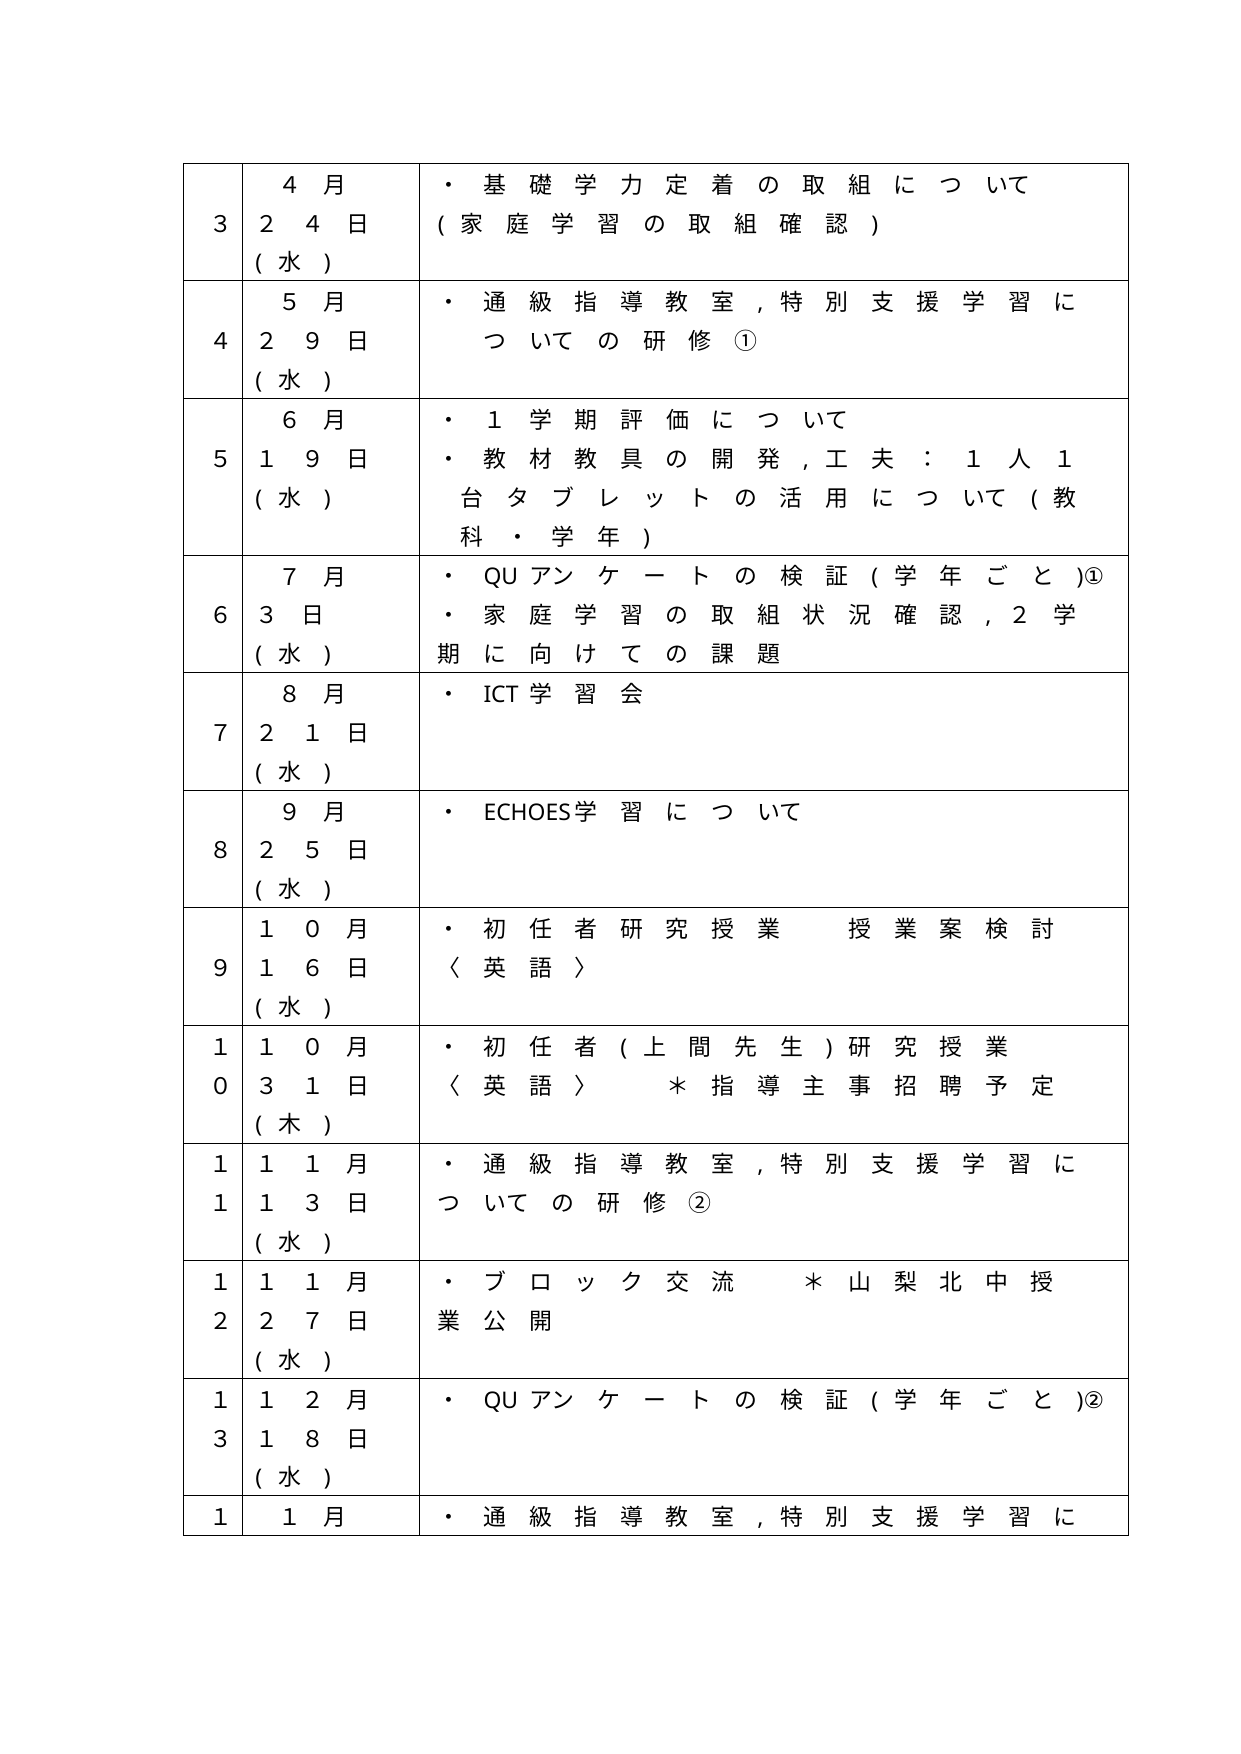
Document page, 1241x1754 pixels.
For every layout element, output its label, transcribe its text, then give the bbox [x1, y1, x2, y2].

table_cell ４月２４日(水) [243, 164, 419, 280]
table_cell ・ICT学習会 [420, 673, 1128, 790]
table_cell ・QUアンケートの検証(学年ごと)② [420, 1379, 1128, 1495]
table_cell １０月３１日(木) [243, 1026, 419, 1142]
table_cell １０月１６日(水) [243, 908, 419, 1025]
table_cell ８ [184, 791, 242, 907]
table_cell ７ [184, 673, 242, 790]
table_cell １２ [184, 1261, 242, 1378]
table_cell ９月２５日(水) [243, 791, 419, 907]
table_cell １月２２日(水) [243, 1496, 419, 1535]
table_cell ６ [184, 556, 242, 672]
table_cell １１月１３日(水) [243, 1144, 419, 1260]
table_cell ５月２９日(水) [243, 281, 419, 398]
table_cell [420, 1496, 1128, 1535]
table_cell ・初任者研究授業 授業案検討〈英語〉 [420, 908, 1128, 1025]
table_cell ・ブロック交流 ＊山梨北中授業公開 [420, 1261, 1128, 1378]
table_cell ・QUアンケートの検証(学年ごと)① ・家庭学習の取組状況確認,２学期に向けての課題 [420, 556, 1128, 672]
table_cell ３ [184, 164, 242, 280]
table_cell １１ [184, 1144, 242, 1260]
table_cell ６月１９日(水) [243, 399, 419, 554]
table_cell ・通級指導教室,特別支援学習についての研修② [420, 1144, 1128, 1260]
table_cell ９ [184, 908, 242, 1025]
table_cell １０ [184, 1026, 242, 1142]
table_cell ７月 ３日(水) [243, 556, 419, 672]
table_cell ・ECHOES学習について [420, 791, 1128, 907]
table_cell ・１学期評価について ・教材教具の開発,工夫：１人１台タブレットの活用について(教科・学年) [420, 399, 1128, 554]
table_cell １１月２７日(水) [243, 1261, 419, 1378]
table_cell ４ [184, 281, 242, 398]
table_cell １３ [184, 1379, 242, 1495]
table_cell ・初任者(上間先生)研究授業〈英語〉 ＊指導主事招聘予定 [420, 1026, 1128, 1142]
table_cell １４ [184, 1496, 242, 1535]
table_cell ・基礎学力定着の取組について(家庭学習の取組確認) [420, 164, 1128, 280]
table_cell １２月１８日(水) [243, 1379, 419, 1495]
table_cell ・通級指導教室,特別支援学習についての研修① [420, 281, 1128, 398]
table_cell ５ [184, 399, 242, 554]
table_cell ８月２１日(水) [243, 673, 419, 790]
